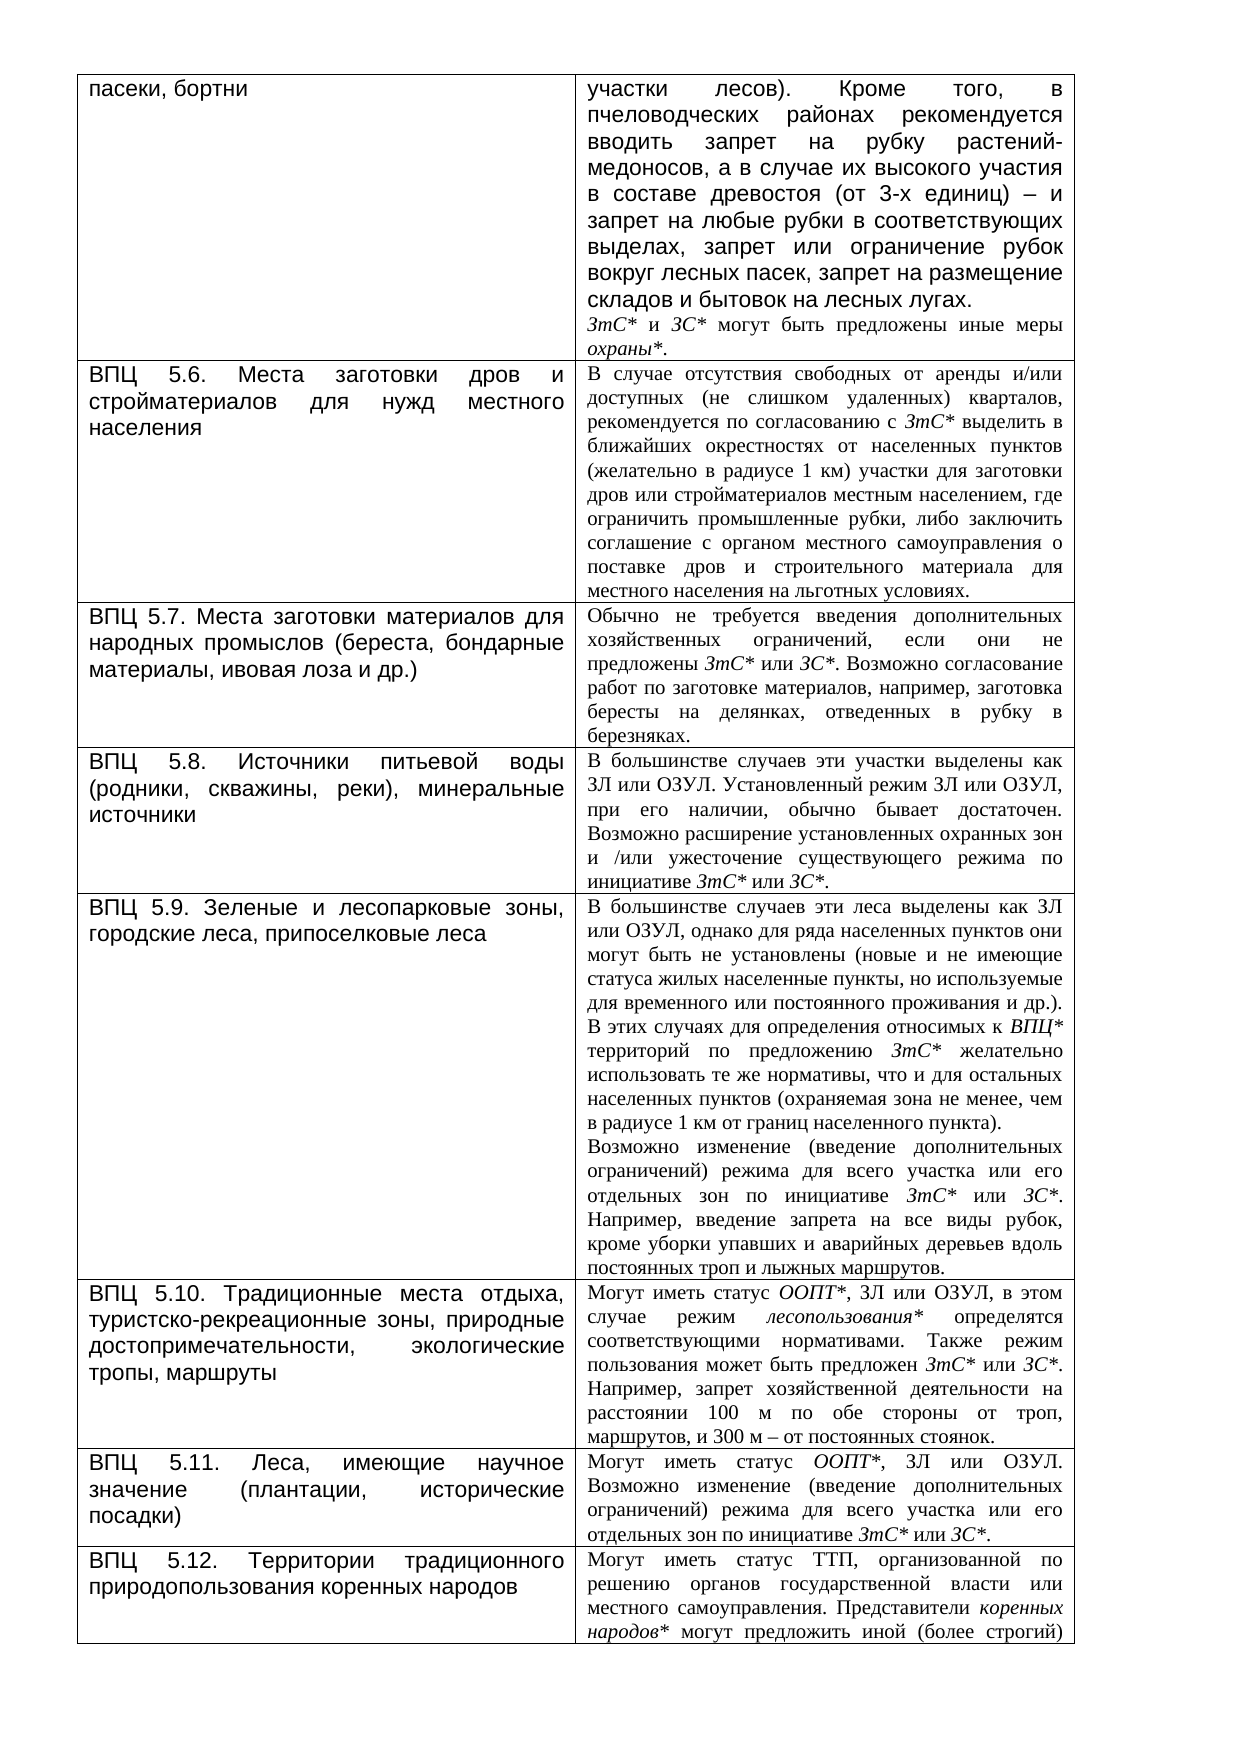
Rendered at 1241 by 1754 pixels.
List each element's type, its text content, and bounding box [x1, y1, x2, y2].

table_cell ВПЦ 5.9. Зеленые и лесопарковые зоны, городские леса, припоселковые леса [78, 894, 575, 1279]
table_cell В большинстве случаев эти леса выделены как ЗЛ или ОЗУЛ, однако для ряда населенных пунктов они могут быть не установлены (новые и не имеющие статуса жилых населенные пункты, но используемые для временного или постоянного проживания и др.). В этих случаях для определения относимых к ВПЦ* территорий по предложению ЗтС* желательно использовать те же нормативы, что и для остальных населенных пунктов (охраняемая зона не менее, чем в радиусе 1 км от границ населенного пункта). Возможно изменение (введение дополнительных ограничений) режима для всего участка или его отдельных зон по инициативе ЗтС* или ЗС*. Например, введение запрета на все виды рубок, кроме уборки упавших и аварийных деревьев вдоль постоянных троп и лыжных маршрутов. [576, 894, 1074, 1279]
table_cell В случае отсутствия свободных от аренды и/или доступных (не слишком удаленных) кварталов, рекомендуется по согласованию с ЗтС* выделить в ближайших окрестностях от населенных пунктов (желательно в радиусе 1 км) участки для заготовки дров или стройматериалов местным населением, где ограничить промышленные рубки, либо заключить соглашение с органом местного самоуправления о поставке дров и строительного материала для местного населения на льготных условиях. [576, 361, 1074, 602]
table_cell ВПЦ 5.8. Источники питьевой воды (родники, скважины, реки), минеральные источники [78, 748, 575, 893]
table_cell ВПЦ 5.11. Леса, имеющие научное значение (плантации, исторические посадки) [78, 1449, 575, 1546]
table_cell ВПЦ 5.5. Насаждения-медоносы, лесные пасеки, бортни [78, 75, 575, 360]
table_cell ВПЦ 5.6. Места заготовки дров и стройматериалов для нужд местного населения [78, 361, 575, 602]
table_cell ВПЦ 5.7. Места заготовки материалов для народных промыслов (береста, бондарные материалы, ивовая лоза и др.) [78, 603, 575, 747]
table_cell Могут иметь статус ООПТ*, ЗЛ или ОЗУЛ, в этом случае режим лесопользования* определятся соответствующими нормативами. Также режим пользования может быть предложен ЗтС* или ЗС*. Например, запрет хозяйственной деятельности на расстоянии 100 м по обе стороны от троп, маршрутов, и 300 м – от постоянных стоянок. [576, 1280, 1074, 1448]
table_cell ВПЦ 5.10. Традиционные места отдыха, туристско-рекреационные зоны, природные достопримечательности, экологические тропы, маршруты [78, 1280, 575, 1448]
table_cell ВПЦ 5.12. Территории традиционного природопользования коренных народов [78, 1547, 575, 1643]
table_cell Могут иметь статус ООПТ*, ЗЛ или ОЗУЛ. Возможно изменение (введение дополнительных ограничений) режима для всего участка или его отдельных зон по инициативе ЗтС* или ЗС*. [576, 1449, 1074, 1546]
table_cell В большинстве случаев эти участки выделены как ЗЛ или ОЗУЛ. Установленный режим ЗЛ или ОЗУЛ, при его наличии, обычно бывает достаточен. Возможно расширение установленных охранных зон и /или ужесточение существующего режима по инициативе ЗтС* или ЗС*. [576, 748, 1074, 893]
table_cell Обычно не требуется введения дополнительных хозяйственных ограничений, если они не предложены ЗтС* или ЗС*. Возможно согласование работ по заготовке материалов, например, заготовка бересты на делянках, отведенных в рубку в березняках. [576, 603, 1074, 747]
